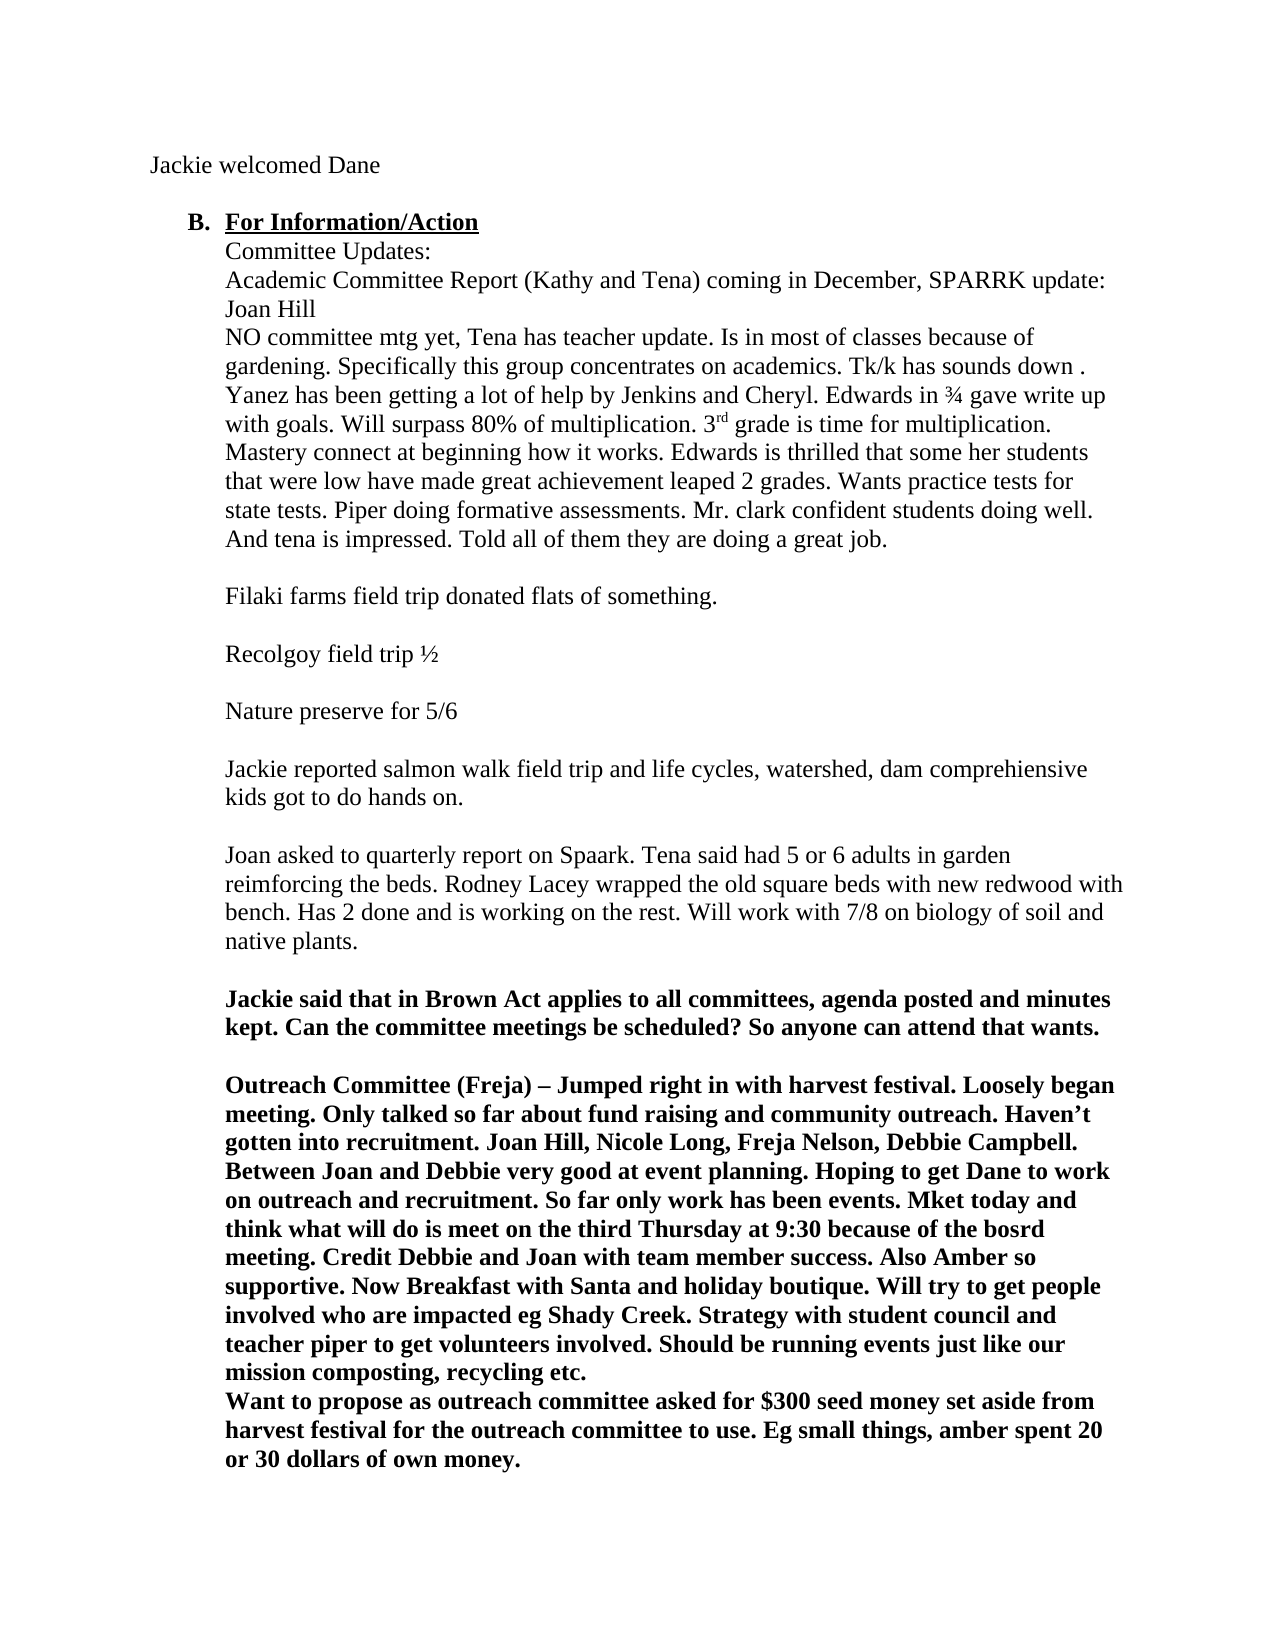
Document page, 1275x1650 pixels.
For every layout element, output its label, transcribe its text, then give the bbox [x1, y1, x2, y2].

text Academic Committee Report (Kathy and Tena) coming in December, SPARRK update: Joan Hill [225, 265, 1125, 322]
text Recolgoy field trip ½ [225, 639, 1125, 667]
text NO committee mtg yet, Tena has teacher update. Is in most of classes because of gardening. Specifically this group concentrates on academics. Tk/k has sounds down . Yanez has been getting a lot of help by Jenkins and Cheryl. Edwards in ¾ gave write up with goals. Will surpass 80% of multiplication. 3rd grade is time for multiplication. Mastery connect at beginning how it works. Edwards is thrilled that some her students that were low have made great achievement leaped 2 grades. Wants practice tests for state tests. Piper doing formative assessments. Mr. clark confident students doing well. And tena is impressed. Told all of them they are doing a great job. [225, 322, 1125, 552]
text Nature preserve for 5/6 [225, 696, 1125, 725]
text Jackie welcomed Dane [150, 150, 1125, 179]
text Filaki farms field trip donated flats of something. [225, 581, 1125, 610]
text Joan asked to quarterly report on Spaark. Tena said had 5 or 6 adults in garden reimforcing the beds. Rodney Lacey wrapped the old square beds with new redwood with bench. Has 2 done and is working on the rest. Will work with 7/8 on biology of soil and native plants. [225, 840, 1125, 955]
text Outreach Committee (Freja) – Jumped right in with harvest festival. Loosely began meeting. Only talked so far about fund raising and community outreach. Haven’t gotten into recruitment. Joan Hill, Nicole Long, Freja Nelson, Debbie Campbell. Between Joan and Debbie very good at event planning. Hoping to get Dane to work on outreach and recruitment. So far only work has been events. Mket today and think what will do is meet on the third Thursday at 9:30 because of the bosrd meeting. Credit Debbie and Joan with team member success. Also Amber so supportive. Now Breakfast with Santa and holiday boutique. Will try to get people involved who are impacted eg Shady Creek. Strategy with student council and teacher piper to get volunteers involved. Should be running events just like our mission composting, recycling etc. [225, 1070, 1125, 1386]
text Committee Updates: [225, 236, 1125, 265]
text Jackie reported salmon walk field trip and life cycles, watershed, dam comprehiensive kids got to do hands on. [225, 754, 1125, 811]
list For Information/Action [187, 207, 1125, 236]
text Jackie said that in Brown Act applies to all committees, agenda posted and minutes kept. Can the committee meetings be scheduled? So anyone can attend that wants. [225, 984, 1125, 1041]
text Want to propose as outreach committee asked for $300 seed money set aside from harvest festival for the outreach committee to use. Eg small things, amber spent 20 or 30 dollars of own money. [225, 1386, 1125, 1472]
